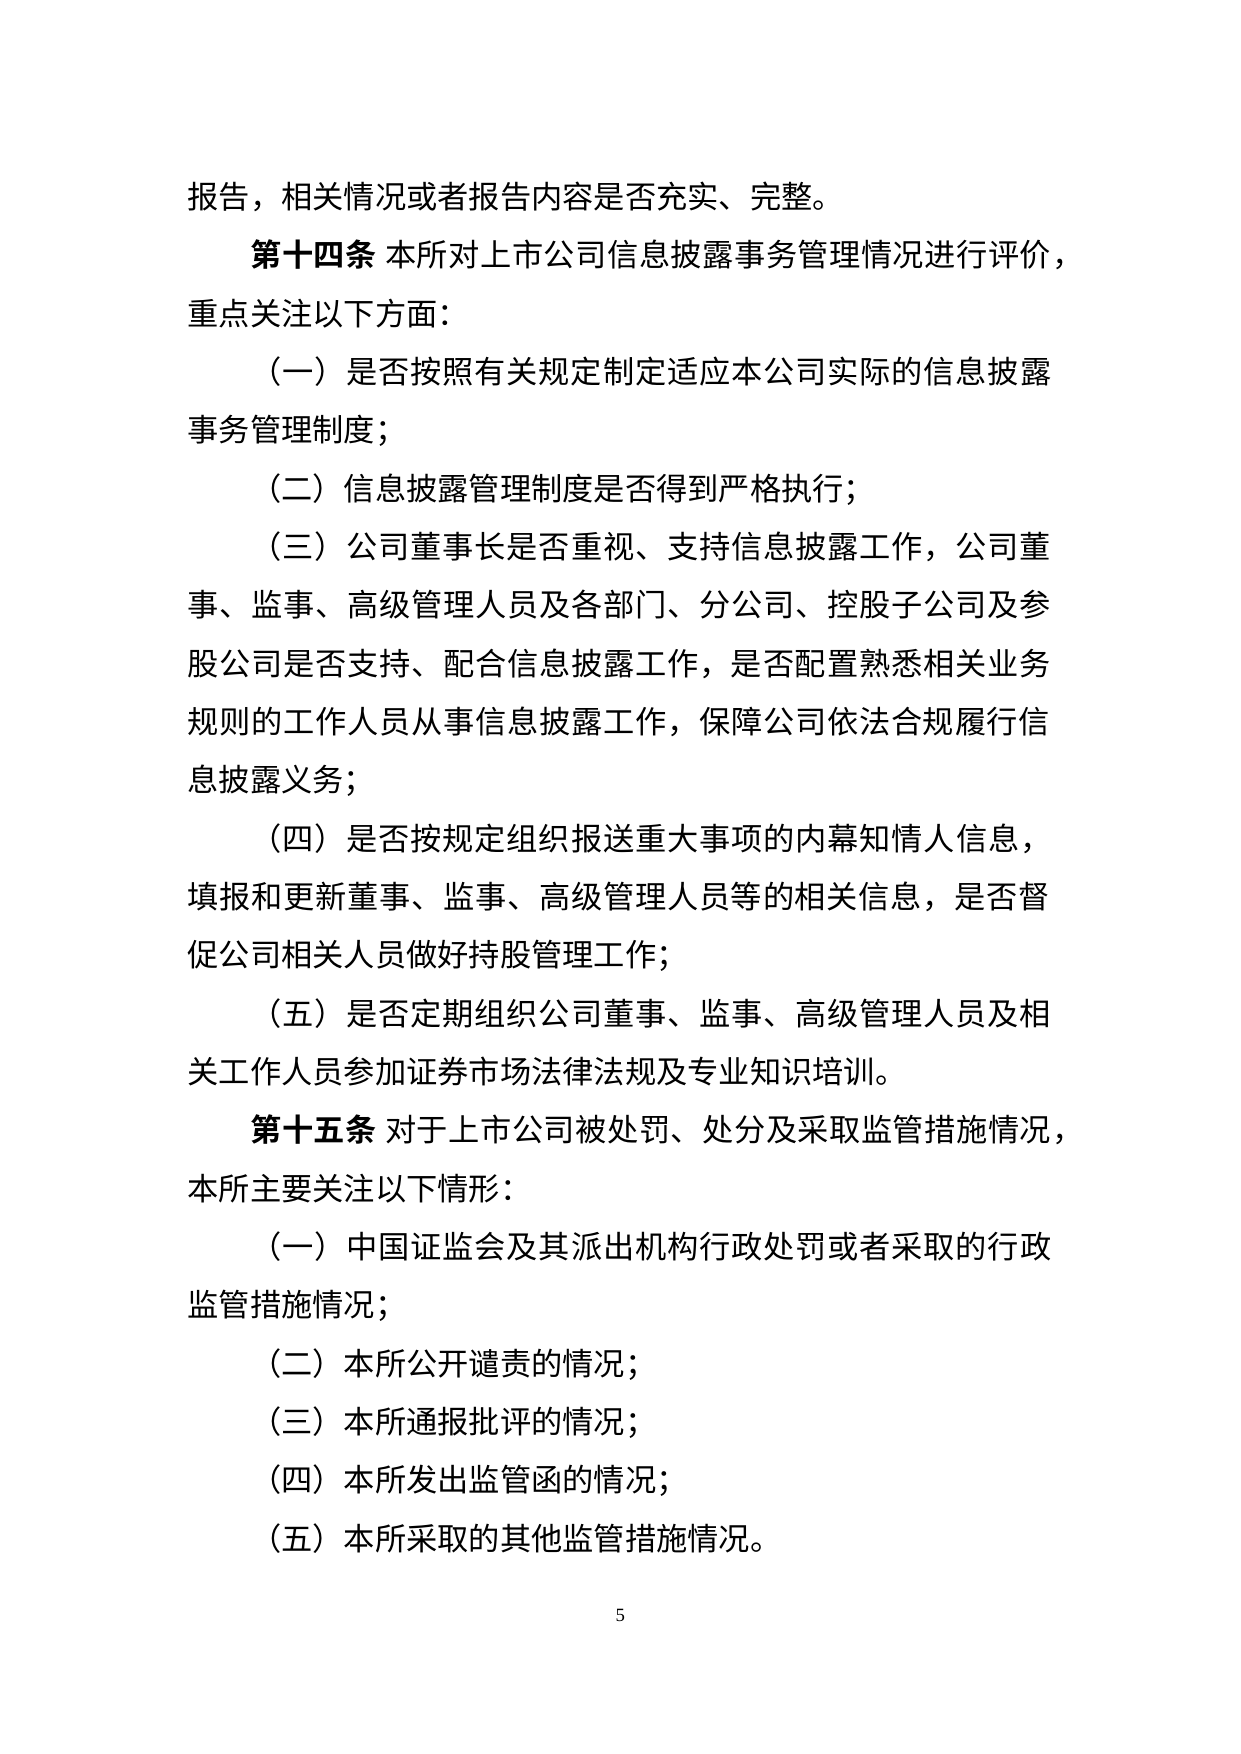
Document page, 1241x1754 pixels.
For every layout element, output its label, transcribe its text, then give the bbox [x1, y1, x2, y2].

text （二）信息披露管理制度是否得到严格执行； [187, 453, 1053, 512]
text （四）本所发出监管函的情况； [187, 1445, 1053, 1503]
text （三）公司董事长是否重视、支持信息披露工作，公司董事、监事、高级管理人员及各部门、分公司、控股子公司及参股公司是否支持、配合信息披露工作，是否配置熟悉相关业务规则的工作人员从事信息披露工作，保障公司依法合规履行信息披露义务； [187, 512, 1053, 803]
text （三）本所通报批评的情况； [187, 1387, 1053, 1445]
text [187, 162, 1053, 220]
text （一）中国证监会及其派出机构行政处罚或者采取的行政监管措施情况； [187, 1212, 1053, 1328]
text （二）本所公开谴责的情况； [187, 1328, 1053, 1387]
text （五）是否定期组织公司董事、监事、高级管理人员及相关工作人员参加证券市场法律法规及专业知识培训。 [187, 978, 1053, 1095]
text （四）是否按规定组织报送重大事项的内幕知情人信息，填报和更新董事、监事、高级管理人员等的相关信息，是否督促公司相关人员做好持股管理工作； [187, 803, 1053, 978]
text （五）本所采取的其他监管措施情况。 [187, 1503, 1053, 1562]
text 第十四条 本所对上市公司信息披露事务管理情况进行评价，重点关注以下方面： [187, 220, 1053, 337]
text （一）是否按照有关规定制定适应本公司实际的信息披露事务管理制度； [187, 337, 1053, 453]
text 第十五条 对于上市公司被处罚、处分及采取监管措施情况，本所主要关注以下情形： [187, 1095, 1053, 1212]
